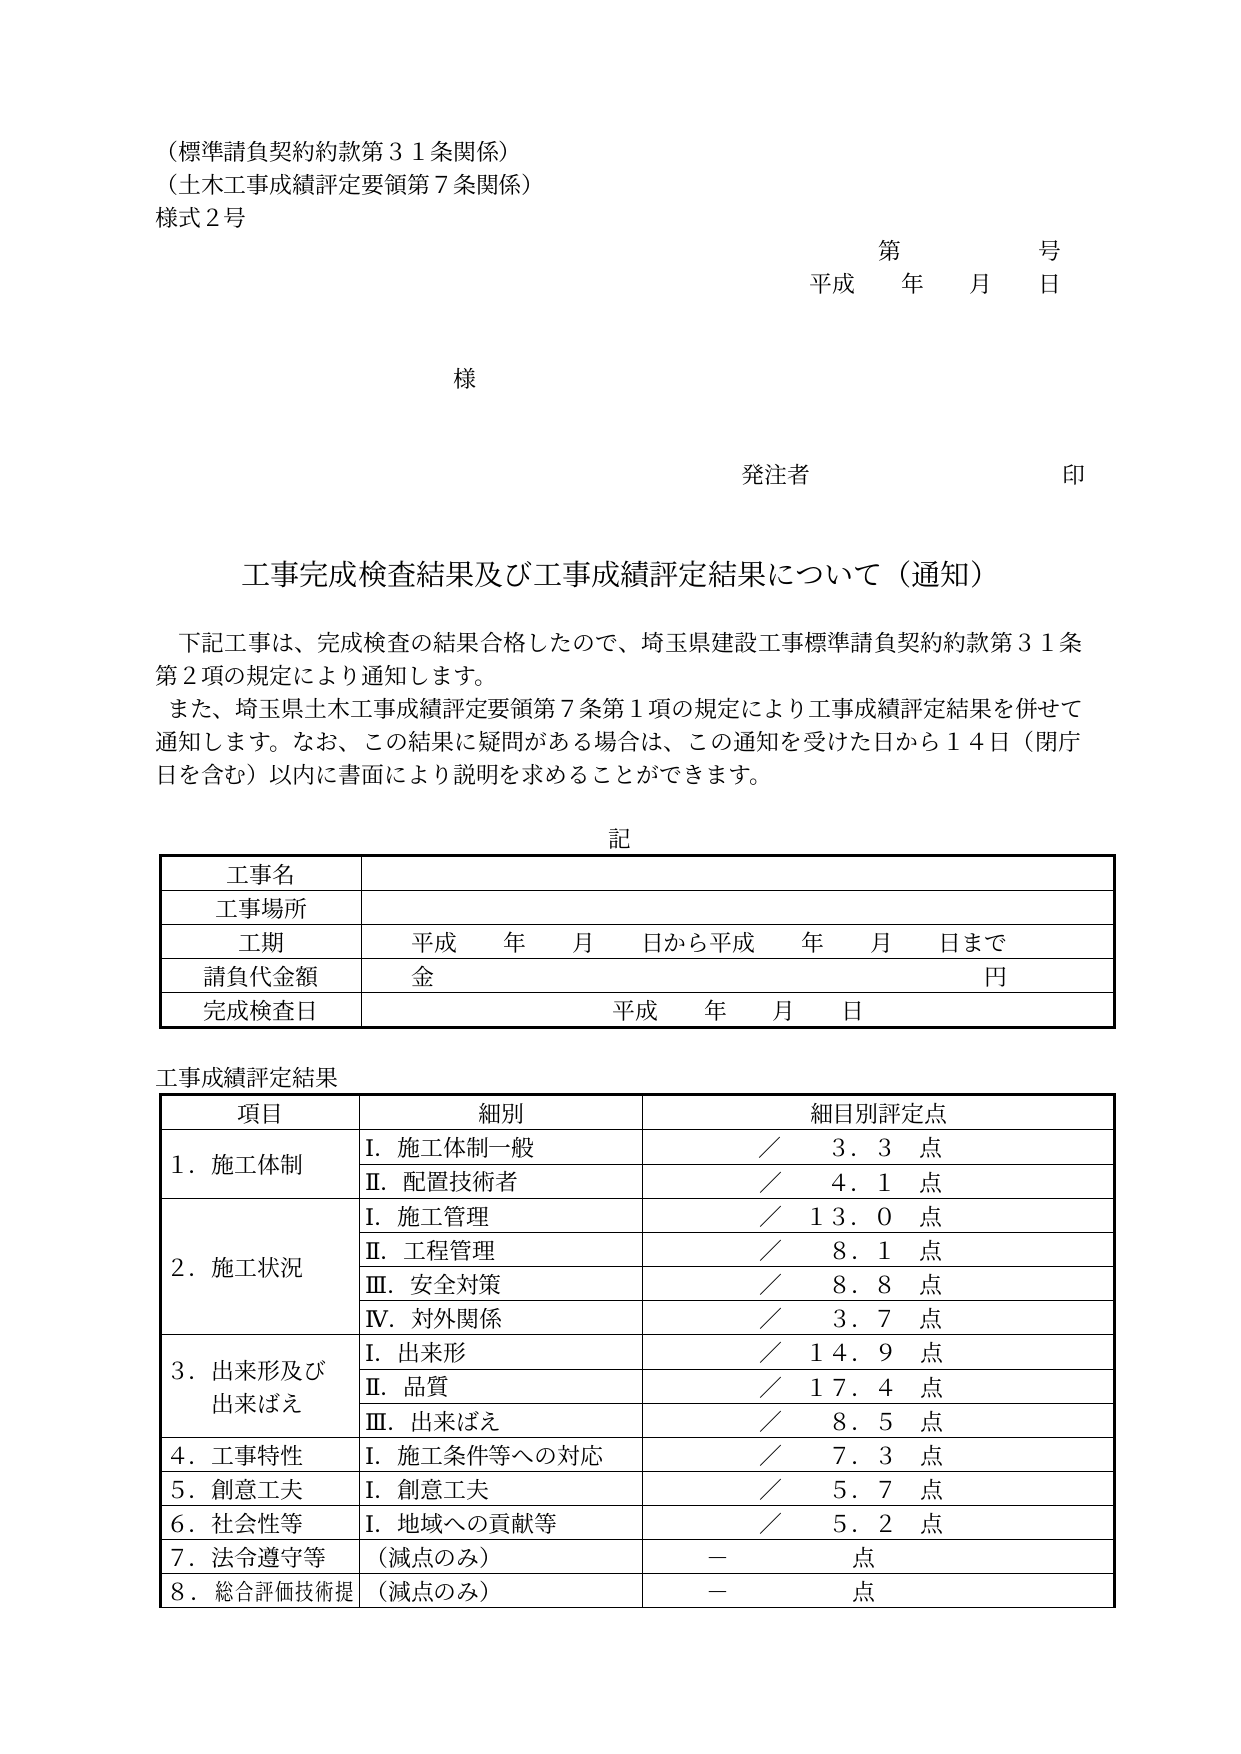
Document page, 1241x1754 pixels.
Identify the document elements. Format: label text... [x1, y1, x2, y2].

table_cell ７．法令遵守等 [162, 1540, 359, 1573]
table_header 工事名 [162, 857, 361, 890]
table_cell － 点 [643, 1540, 1113, 1573]
table_cell ／ ３．７ 点 [643, 1301, 1113, 1334]
text （標準請負契約約款第３１条関係） [155, 134, 1085, 167]
table_cell ／ １７．４ 点 [643, 1370, 1113, 1403]
table_cell ／ ８．８ 点 [643, 1267, 1113, 1300]
table_cell ／ ５．２ 点 [643, 1506, 1113, 1539]
text 下記工事は、完成検査の結果合格したので、埼玉県建設工事標準請負契約約款第３１条第２項の規定により通知します。 [155, 625, 1085, 691]
table_cell － 点 [643, 1574, 1113, 1607]
table_cell ３．出来形及び 出来ばえ [162, 1335, 359, 1437]
table_cell 工期 [162, 925, 361, 958]
table_cell ／ ３．３ 点 [643, 1130, 1113, 1163]
text 記 [155, 821, 1085, 854]
table_cell Ⅰ．施工体制一般 [360, 1130, 642, 1163]
table_header [362, 857, 1113, 890]
table_cell （減点のみ） [360, 1540, 642, 1573]
table_cell ／ ４．１ 点 [643, 1165, 1113, 1198]
table_cell 平成 年 月 日 [362, 993, 1113, 1026]
text 様 [155, 361, 1085, 394]
table_cell ／ ７．３ 点 [643, 1438, 1113, 1471]
table_cell ６．社会性等 [162, 1506, 359, 1539]
text また、埼玉県土木工事成績評定要領第７条第１項の規定により工事成績評定結果を併せて通知します。なお、この結果に疑問がある場合は、この通知を受けた日から１４日（閉庁日を含む）以内に書面により説明を求めることができます。 [155, 691, 1085, 790]
table_header 細別 [360, 1096, 642, 1129]
table_cell 請負代金額 [162, 959, 361, 992]
table_header 項目 [162, 1096, 359, 1129]
table_header 細目別評定点 [643, 1096, 1113, 1129]
table_cell ２．施工状況 [162, 1199, 359, 1334]
text 平成 年 月 日 [155, 266, 1061, 299]
table_cell Ⅱ．工程管理 [360, 1233, 642, 1266]
table_cell （減点のみ） [360, 1574, 642, 1607]
table_cell ／ ８．１ 点 [643, 1233, 1113, 1266]
table_cell Ⅰ．地域への貢献等 [360, 1506, 642, 1539]
table_cell 完成検査日 [162, 993, 361, 1026]
table_cell Ⅲ．出来ばえ [360, 1404, 642, 1437]
table_cell 平成 年 月 日から平成 年 月 日まで [362, 925, 1113, 958]
table_cell ４．工事特性 [162, 1438, 359, 1471]
table_cell ／ ８．５ 点 [643, 1404, 1113, 1437]
text 工事成績評定結果 [155, 1060, 1085, 1093]
table_cell ／ １４．９ 点 [643, 1335, 1113, 1368]
table_cell ／ １３．０ 点 [643, 1199, 1113, 1232]
table_cell １．施工体制 [162, 1130, 359, 1198]
table_cell Ⅰ．施工条件等への対応 [360, 1438, 642, 1471]
table_cell 工事場所 [162, 891, 361, 924]
text 発注者 印 [155, 457, 1085, 490]
table_cell Ⅰ．創意工夫 [360, 1472, 642, 1505]
table_cell 金 円 [362, 959, 1113, 992]
table_cell Ⅱ．配置技術者 [360, 1165, 642, 1198]
text 様式２号 [155, 200, 1085, 233]
table_cell [362, 891, 1113, 924]
table_cell ／ ５．７ 点 [643, 1472, 1113, 1505]
text 第 号 [155, 233, 1061, 266]
text 工事完成検査結果及び工事成績評定結果について（通知） [155, 552, 1085, 594]
table_cell Ⅰ．施工管理 [360, 1199, 642, 1232]
table_cell Ⅰ．出来形 [360, 1335, 642, 1368]
text （土木工事成績評定要領第７条関係） [155, 167, 1085, 200]
table_cell Ⅳ．対外関係 [360, 1301, 642, 1334]
table_cell Ⅲ．安全対策 [360, 1267, 642, 1300]
table_cell ５．創意工夫 [162, 1472, 359, 1505]
table_cell Ⅱ．品質 [360, 1370, 642, 1403]
table_cell ８．総合評価技術提案 [162, 1574, 359, 1607]
